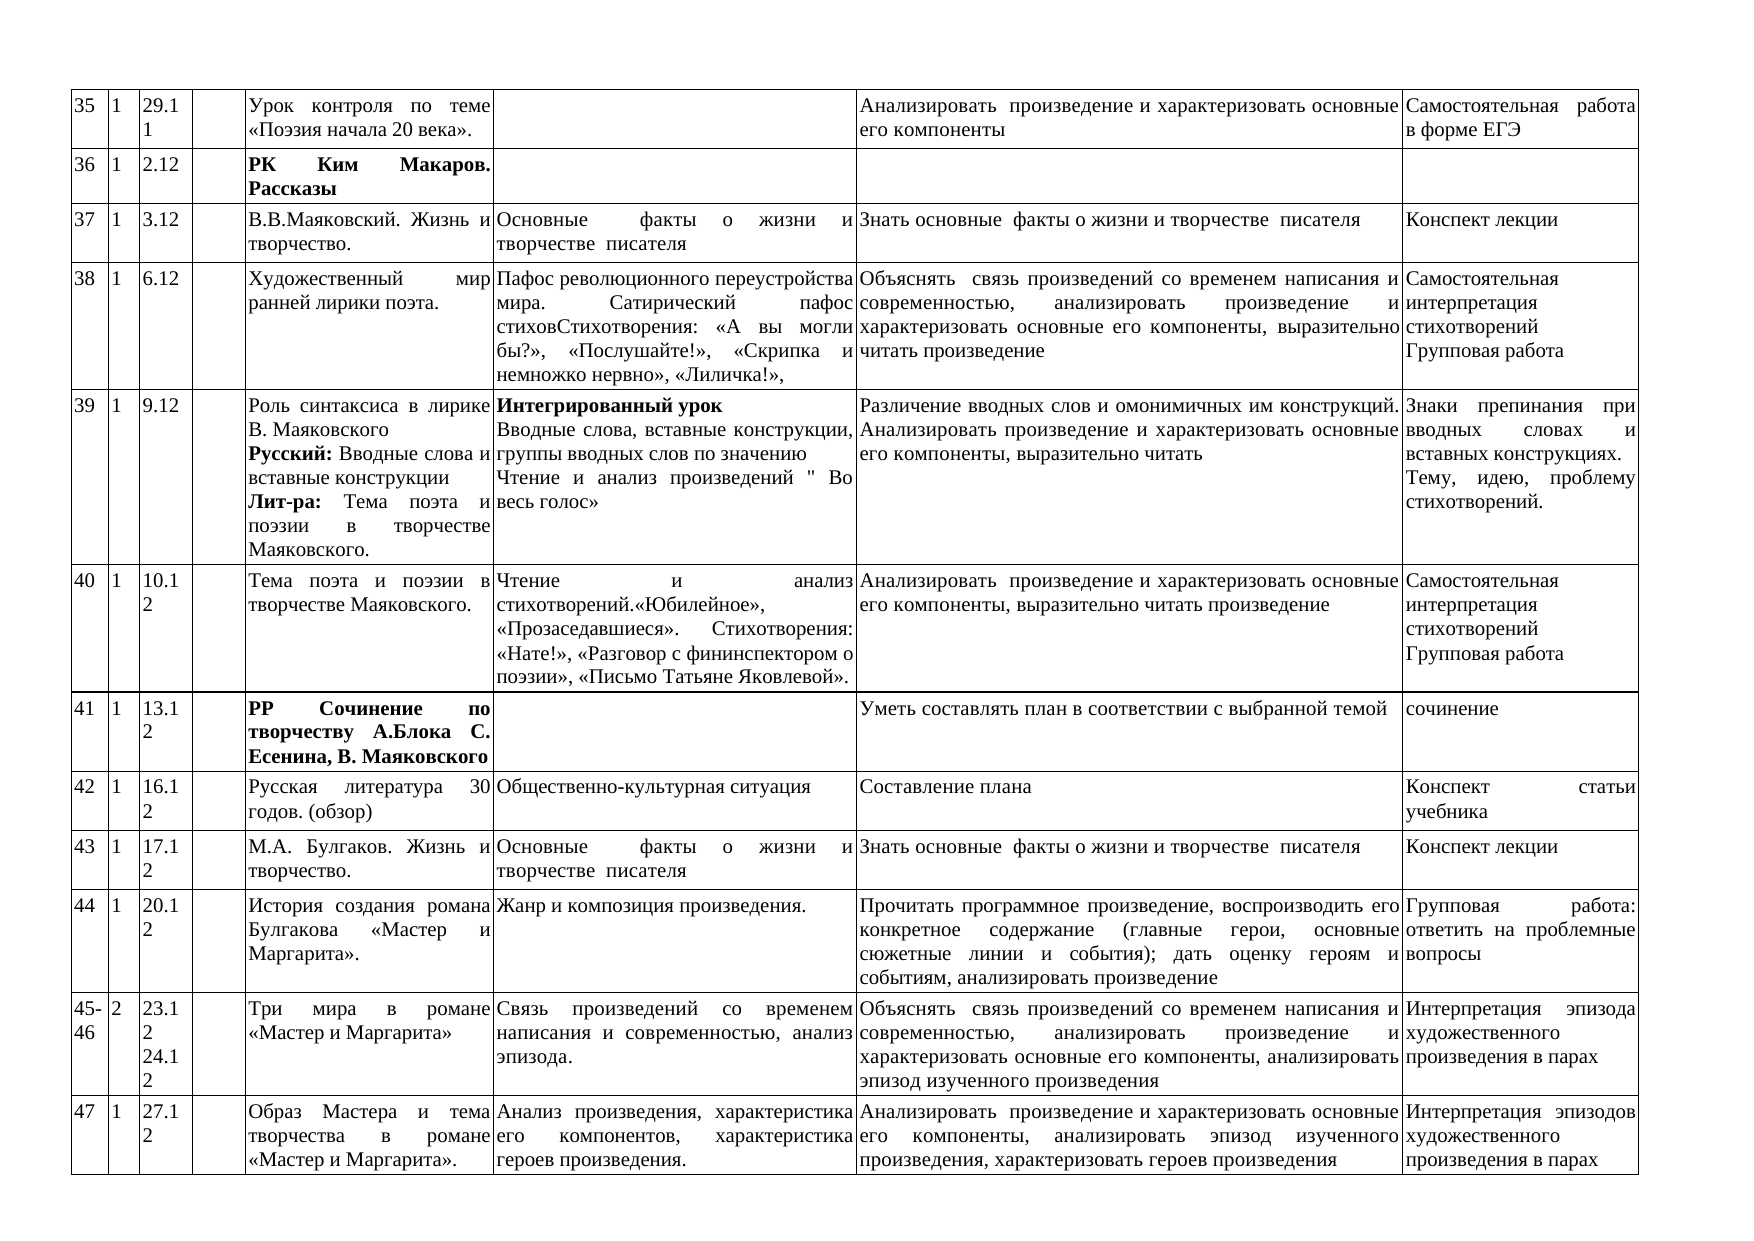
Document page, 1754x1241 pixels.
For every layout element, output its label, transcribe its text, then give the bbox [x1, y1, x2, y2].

table_cell Пафос революционного переустройства мира. Сатирический пафос стиховСтихотворения: «А вы могли бы?», «Послушайте!», «Скрипка и немножко нервно», «Лиличка!», [494, 263, 856, 389]
table_cell Различение вводных слов и омонимичных им конструкций. Анализировать произведение и характеризовать основные его компоненты, выразительно читать [857, 390, 1402, 564]
table_cell Объяснять связь произведений со временем написания и современностью, анализировать произведение и характеризовать основные его компоненты, выразительно читать произведение [857, 263, 1402, 389]
table_cell В.В.Маяковский. Жизнь и творчество. [246, 204, 493, 262]
table_cell Знать основные факты о жизни и творчестве писателя [857, 204, 1402, 262]
table_cell 13.12 [140, 693, 192, 771]
table_cell РР Сочинение по творчеству А.Блока С. Есенина, В. Маяковского [246, 693, 493, 771]
table_cell Интерпретация эпизода художественного произведения в парах [1403, 993, 1638, 1095]
table_cell 1 [109, 90, 139, 148]
table_cell Составление плана [857, 772, 1402, 829]
table_cell Групповая работа: ответить на проблемные вопросы [1403, 890, 1638, 992]
table_cell 38 [72, 263, 108, 389]
table_cell Основные факты о жизни и творчестве писателя [494, 204, 856, 262]
table_cell 1 [109, 1096, 139, 1174]
table_cell 20.12 [140, 890, 192, 992]
table_cell [494, 693, 856, 771]
table_cell Знаки препинания при вводных словах и вставных конструкциях. Тему, идею, проблему стихотворений. [1403, 390, 1638, 564]
table_cell Образ Мастера и тема творчества в романе «Мастер и Маргарита». [246, 1096, 493, 1174]
table_cell 45-46 [72, 993, 108, 1095]
table_cell 36 [72, 149, 108, 203]
table_cell 10.12 [140, 565, 192, 691]
table_cell Уметь составлять план в соответствии с выбранной темой [857, 693, 1402, 771]
table_cell 17.12 [140, 831, 192, 889]
table_cell Чтение и анализ стихотворений.«Юбилейное», «Прозаседавшиеся». Стихотворения: «Нате!», «Разговор с фининспектором о поэзии», «Письмо Татьяне Яковлевой». [494, 565, 856, 691]
table_cell Самостоятельная интерпретация стихотворений Групповая работа [1403, 565, 1638, 691]
table_cell Конспект лекции [1403, 204, 1638, 262]
table_cell [193, 772, 245, 829]
table_cell 39 [72, 390, 108, 564]
table_cell 23.12 24.12 [140, 993, 192, 1095]
table_cell 44 [72, 890, 108, 992]
table_cell Общественно-культурная ситуация [494, 772, 856, 829]
table_cell 9.12 [140, 390, 192, 564]
table_cell 1 [109, 149, 139, 203]
table_cell 2 [109, 993, 139, 1095]
table_cell 41 [72, 693, 108, 771]
table_cell [193, 90, 245, 148]
table_cell Роль синтаксиса в лирике В. Маяковского Русский: Вводные слова и вставные конструкции Лит-ра: Тема поэта и поэзии в творчестве Маяковского. [246, 390, 493, 564]
table_cell [857, 149, 1402, 203]
table_cell 1 [109, 565, 139, 691]
table_cell Знать основные факты о жизни и творчестве писателя [857, 831, 1402, 889]
table_cell Русская литература 30 годов. (обзор) [246, 772, 493, 829]
table_cell 40 [72, 565, 108, 691]
table_cell 29.11 [140, 90, 192, 148]
table_cell Три мира в романе «Мастер и Маргарита» [246, 993, 493, 1095]
table_cell сочинение [1403, 693, 1638, 771]
table_cell 35 [72, 90, 108, 148]
table_cell Связь произведений со временем написания и современностью, анализ эпизода. [494, 993, 856, 1095]
table_cell РК Ким Макаров. Рассказы [246, 149, 493, 203]
table_cell Тема поэта и поэзии в творчестве Маяковского. [246, 565, 493, 691]
table_cell 37 [72, 204, 108, 262]
table_cell 3.12 [140, 204, 192, 262]
table_cell Конспект статьи учебника [1403, 772, 1638, 829]
table_cell 27.12 [140, 1096, 192, 1174]
table_cell 1 [109, 263, 139, 389]
table_cell [193, 993, 245, 1095]
table_cell Основные факты о жизни и творчестве писателя [494, 831, 856, 889]
table_cell Самостоятельная интерпретация стихотворений Групповая работа [1403, 263, 1638, 389]
table_cell 6.12 [140, 263, 192, 389]
table_cell [193, 149, 245, 203]
table_cell Жанр и композиция произведения. [494, 890, 856, 992]
table_cell 1 [109, 831, 139, 889]
table_cell 16.12 [140, 772, 192, 829]
table_cell М.А. Булгаков. Жизнь и творчество. [246, 831, 493, 889]
table_cell Прочитать программное произведение, воспроизводить его конкретное содержание (главные герои, основные сюжетные линии и события); дать оценку героям и событиям, анализировать произведение [857, 890, 1402, 992]
table_cell 1 [109, 693, 139, 771]
table_cell 1 [109, 204, 139, 262]
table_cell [857, 1096, 1402, 1174]
table_cell 1 [109, 890, 139, 992]
table_cell [193, 831, 245, 889]
table_cell [193, 890, 245, 992]
table_cell 47 [72, 1096, 108, 1174]
table_cell [193, 204, 245, 262]
table_cell [193, 390, 245, 564]
table_cell 2.12 [140, 149, 192, 203]
table_cell Конспект лекции [1403, 831, 1638, 889]
table_cell [494, 149, 856, 203]
table_cell 43 [72, 831, 108, 889]
table_cell Анализ произведения, характеристика его компонентов, характеристика героев произведения. [494, 1096, 856, 1174]
table_cell История создания романа Булгакова «Мастер и Маргарита». [246, 890, 493, 992]
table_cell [1403, 1096, 1638, 1174]
table_cell [193, 693, 245, 771]
table_cell [193, 1096, 245, 1174]
table_cell [193, 565, 245, 691]
table_cell [193, 263, 245, 389]
table_cell [1403, 149, 1638, 203]
table_cell Анализировать произведение и характеризовать основные его компоненты [857, 90, 1402, 148]
table_cell Художественный мир ранней лирики поэта. [246, 263, 493, 389]
table_cell 42 [72, 772, 108, 829]
table_cell Интегрированный урок Вводные слова, вставные конструкции, группы вводных слов по значению Чтение и анализ произведений " Во весь голос» [494, 390, 856, 564]
table_cell [494, 90, 856, 148]
table_cell Урок контроля по теме «Поэзия начала 20 века». [246, 90, 493, 148]
table_cell Анализировать произведение и характеризовать основные его компоненты, выразительно читать произведение [857, 565, 1402, 691]
table_cell Объяснять связь произведений со временем написания и современностью, анализировать произведение и характеризовать основные его компоненты, анализировать эпизод изученного произведения [857, 993, 1402, 1095]
table_cell 1 [109, 390, 139, 564]
table_cell Самостоятельная работа в форме ЕГЭ [1403, 90, 1638, 148]
table_cell 1 [109, 772, 139, 829]
